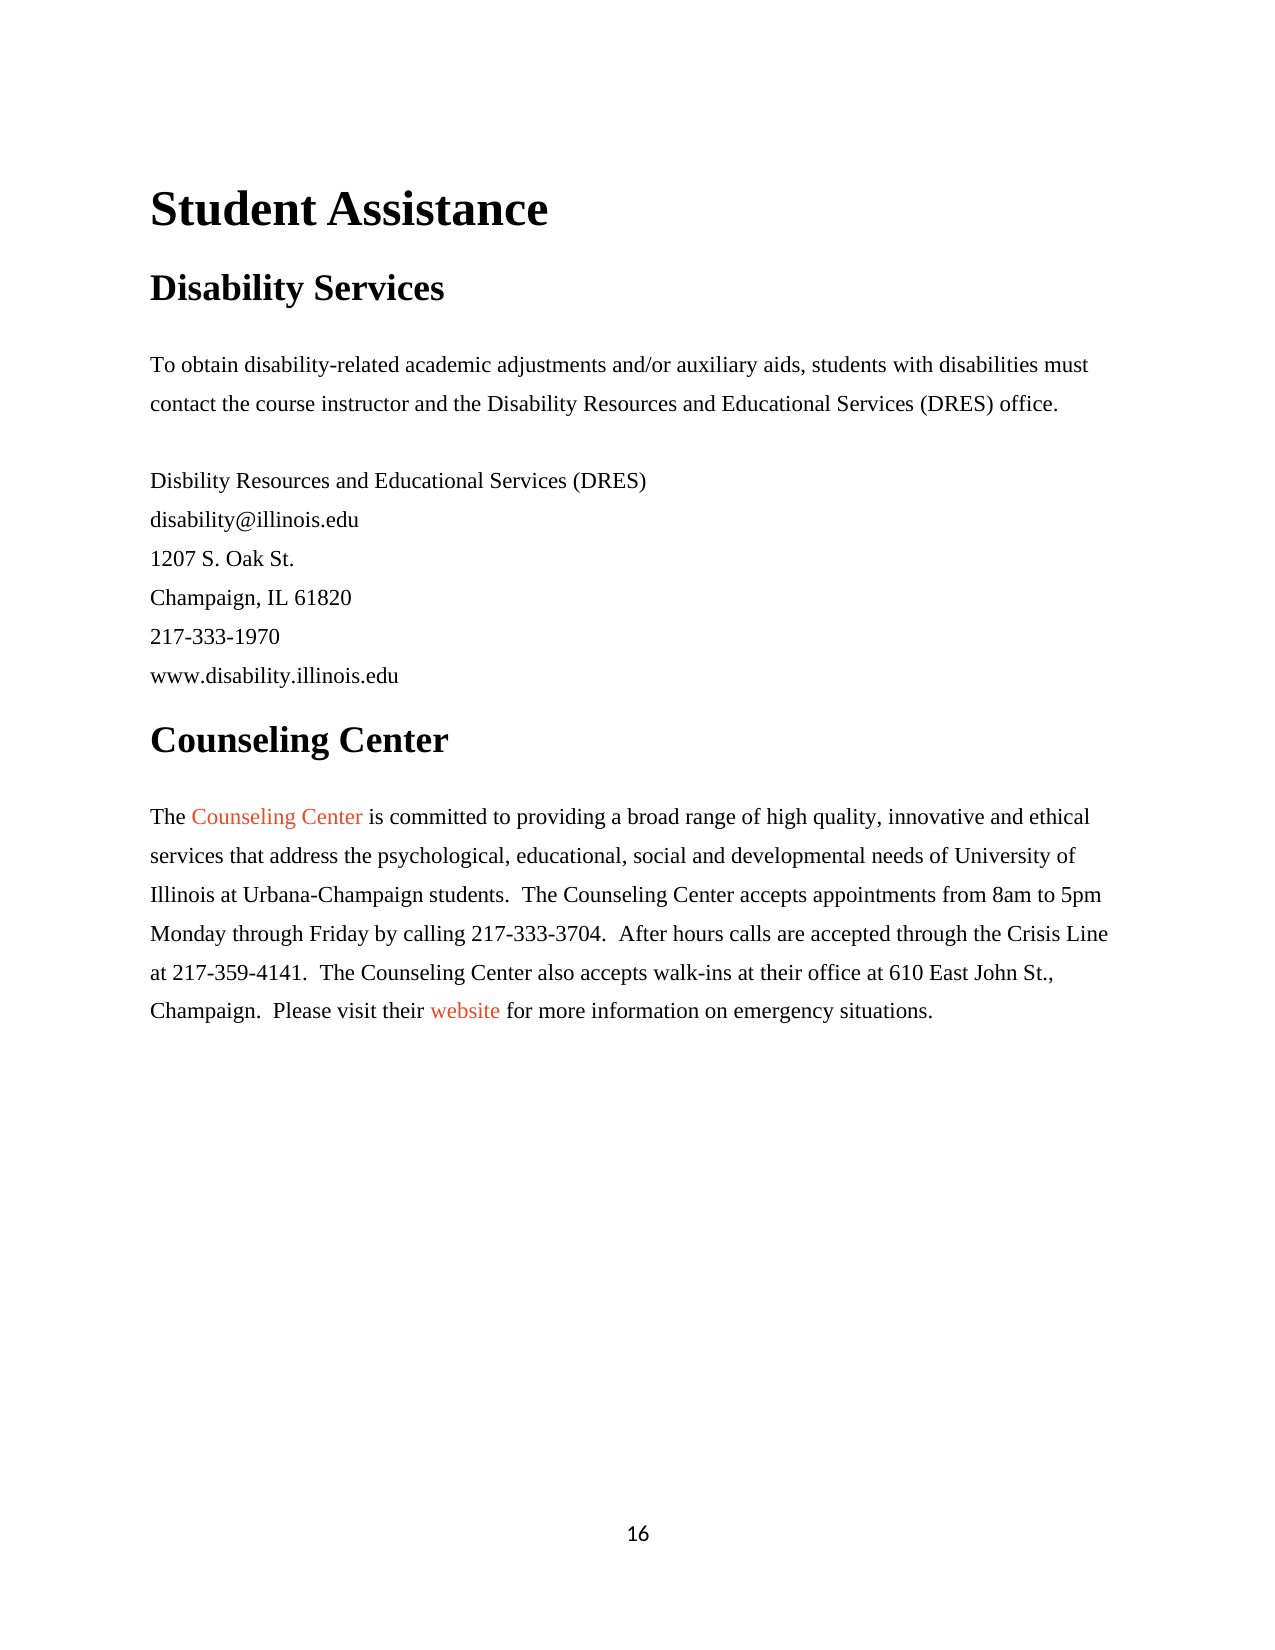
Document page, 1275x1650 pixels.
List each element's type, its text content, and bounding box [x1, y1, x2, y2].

subtitle Student Assistance [150, 179, 1125, 237]
subtitle Disability Services [150, 266, 1125, 309]
subtitle Counseling Center [150, 718, 1125, 761]
text To obtain disability-related academic adjustments and/or auxiliary aids, students with disabilities must contact the course instructor and the Disability Resources and Educational Services (DRES) office. Disbility Resources and Educational Services (DRES) disability@illinois.edu 1207 S. Oak St. Champaign, IL 61820 217-333-1970 www.disability.illinois.edu [150, 338, 1125, 689]
text The Counseling Center is committed to providing a broad range of high quality, innovative and ethical services that address the psychological, educational, social and developmental needs of University of Illinois at Urbana-Champaign students. The Counseling Center accepts appointments from 8am to 5pm Monday through Friday by calling 217-333-3704. After hours calls are accepted through the Crisis Line at 217-359-4141. The Counseling Center also accepts walk-ins at their office at 610 East John St., Champaign. Please visit their website for more information on emergency situations. [150, 790, 1125, 1024]
